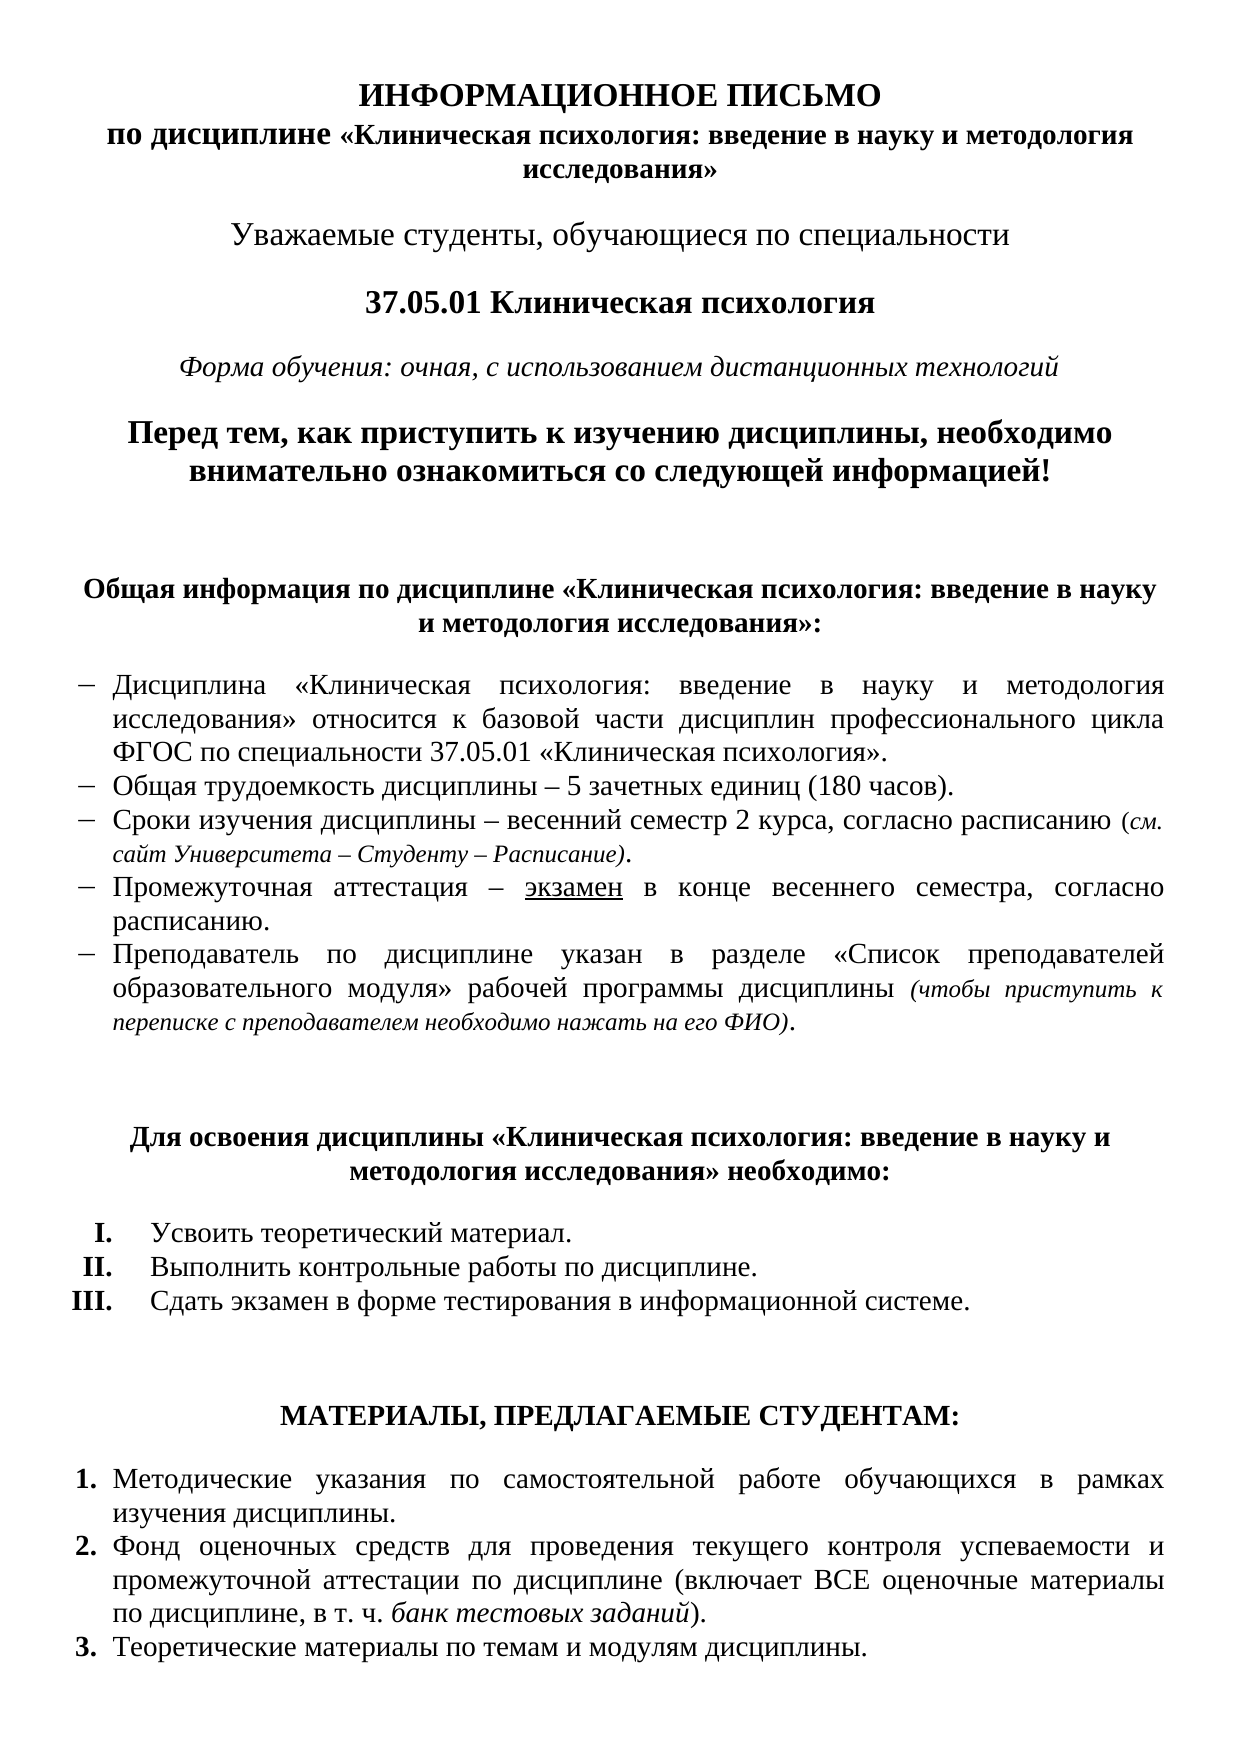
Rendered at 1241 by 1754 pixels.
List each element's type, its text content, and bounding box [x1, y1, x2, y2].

text Материалы, предлагаемые студентам: [75, 1398, 1165, 1432]
list Преподаватель по дисциплине указан в разделе «Список преподавателей образовательного модуля» рабочей программы дисциплины (чтобы приступить к переписке с преподавателем необходимо нажать на его ФИО). [75, 936, 1165, 1037]
text Общая информация по дисциплине «Клиническая психология: введение в науку и методология исследования»: [75, 571, 1165, 638]
list Общая трудоемкость дисциплины – 5 зачетных единиц (180 часов). [75, 768, 1165, 802]
list Методические указания по самостоятельной работе обучающихся в рамках изучения дисциплины. [75, 1461, 1165, 1528]
text Форма обучения: очная, с использованием дистанционных технологий [75, 349, 1165, 383]
list Выполнить контрольные работы по дисциплине. [112, 1249, 1165, 1283]
text по дисциплине «Клиническая психология: введение в науку и методология исследования» [75, 113, 1165, 185]
list Сроки изучения дисциплины – весенний семестр 2 курса, согласно расписанию (см. сайт Университета – Студенту – Расписание). [75, 802, 1165, 869]
list Сдать экзамен в форме тестирования в информационной системе. [112, 1283, 1165, 1316]
text Для освоения дисциплины «Клиническая психология: введение в науку и методология исследования» необходимо: [75, 1119, 1165, 1186]
text Перед тем, как приступить к изучению дисциплины, необходимо внимательно ознакомиться со следующей информацией! [75, 412, 1165, 489]
list Дисциплина «Клиническая психология: введение в науку и методология исследования» относится к базовой части дисциплин профессионального цикла ФГОС по специальности 37.05.01 «Клиническая психология». [75, 667, 1165, 768]
text Уважаемые студенты, обучающиеся по специальности [75, 214, 1165, 253]
list Промежуточная аттестация – экзамен в конце весеннего семестра, согласно расписанию. [75, 869, 1165, 936]
text ИНФОРМАЦИОННОЕ ПИСЬМО [75, 75, 1165, 113]
list Усвоить теоретический материал. [112, 1216, 1165, 1249]
list Теоретические материалы по темам и модулям дисциплины. [75, 1629, 1165, 1662]
text 37.05.01 Клиническая психология [75, 282, 1165, 320]
list Фонд оценочных средств для проведения текущего контроля успеваемости и промежуточной аттестации по дисциплине (включает ВСЕ оценочные материалы по дисциплине, в т. ч. банк тестовых заданий). [75, 1528, 1165, 1629]
